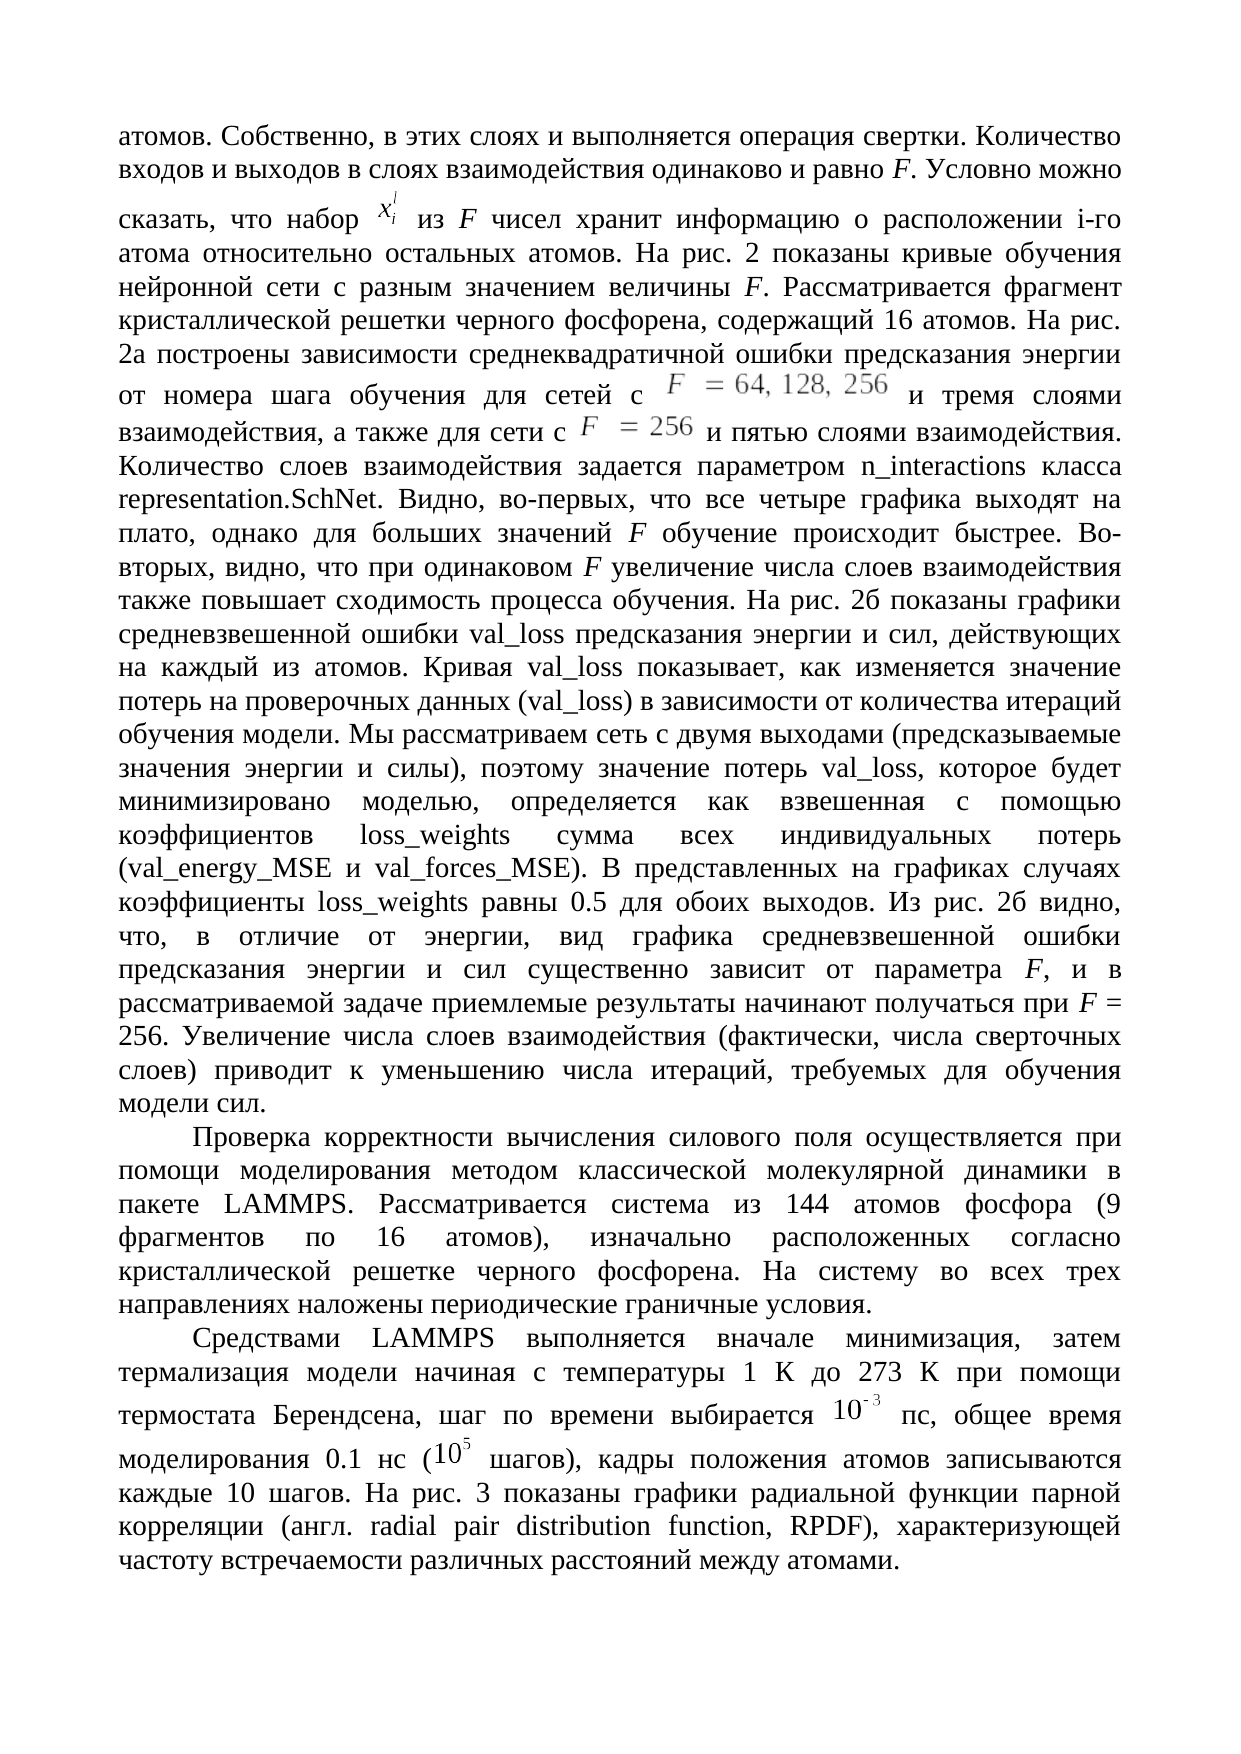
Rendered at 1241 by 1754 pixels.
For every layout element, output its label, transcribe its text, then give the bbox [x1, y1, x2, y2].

text Проверка корректности вычисления силового поля осуществляется при помощи моделирования методом классической молекулярной динамики в пакете LAMMPS. Рассматривается система из 144 атомов фосфора (9 фрагментов по 16 атомов), изначально расположенных согласно кристаллической решетке черного фосфорена. На систему во всех трех направлениях наложены периодические граничные условия. [118, 1119, 1122, 1320]
text Средствами LAMMPS выполняется вначале минимизация, затем термализация модели начиная с температуры 1 К до 273 К при помощи термостата Берендсена, шаг по времени выбирается пс, общее время моделирования 0.1 нс ( шагов), кадры положения атомов записываются каждые 10 шагов. На рис. 3 показаны графики радиальной функции парной корреляции (англ. radial pair distribution function, RPDF), характеризующей частоту встречаемости различных расстояний между атомами. [118, 1320, 1122, 1575]
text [118, 118, 1122, 1119]
